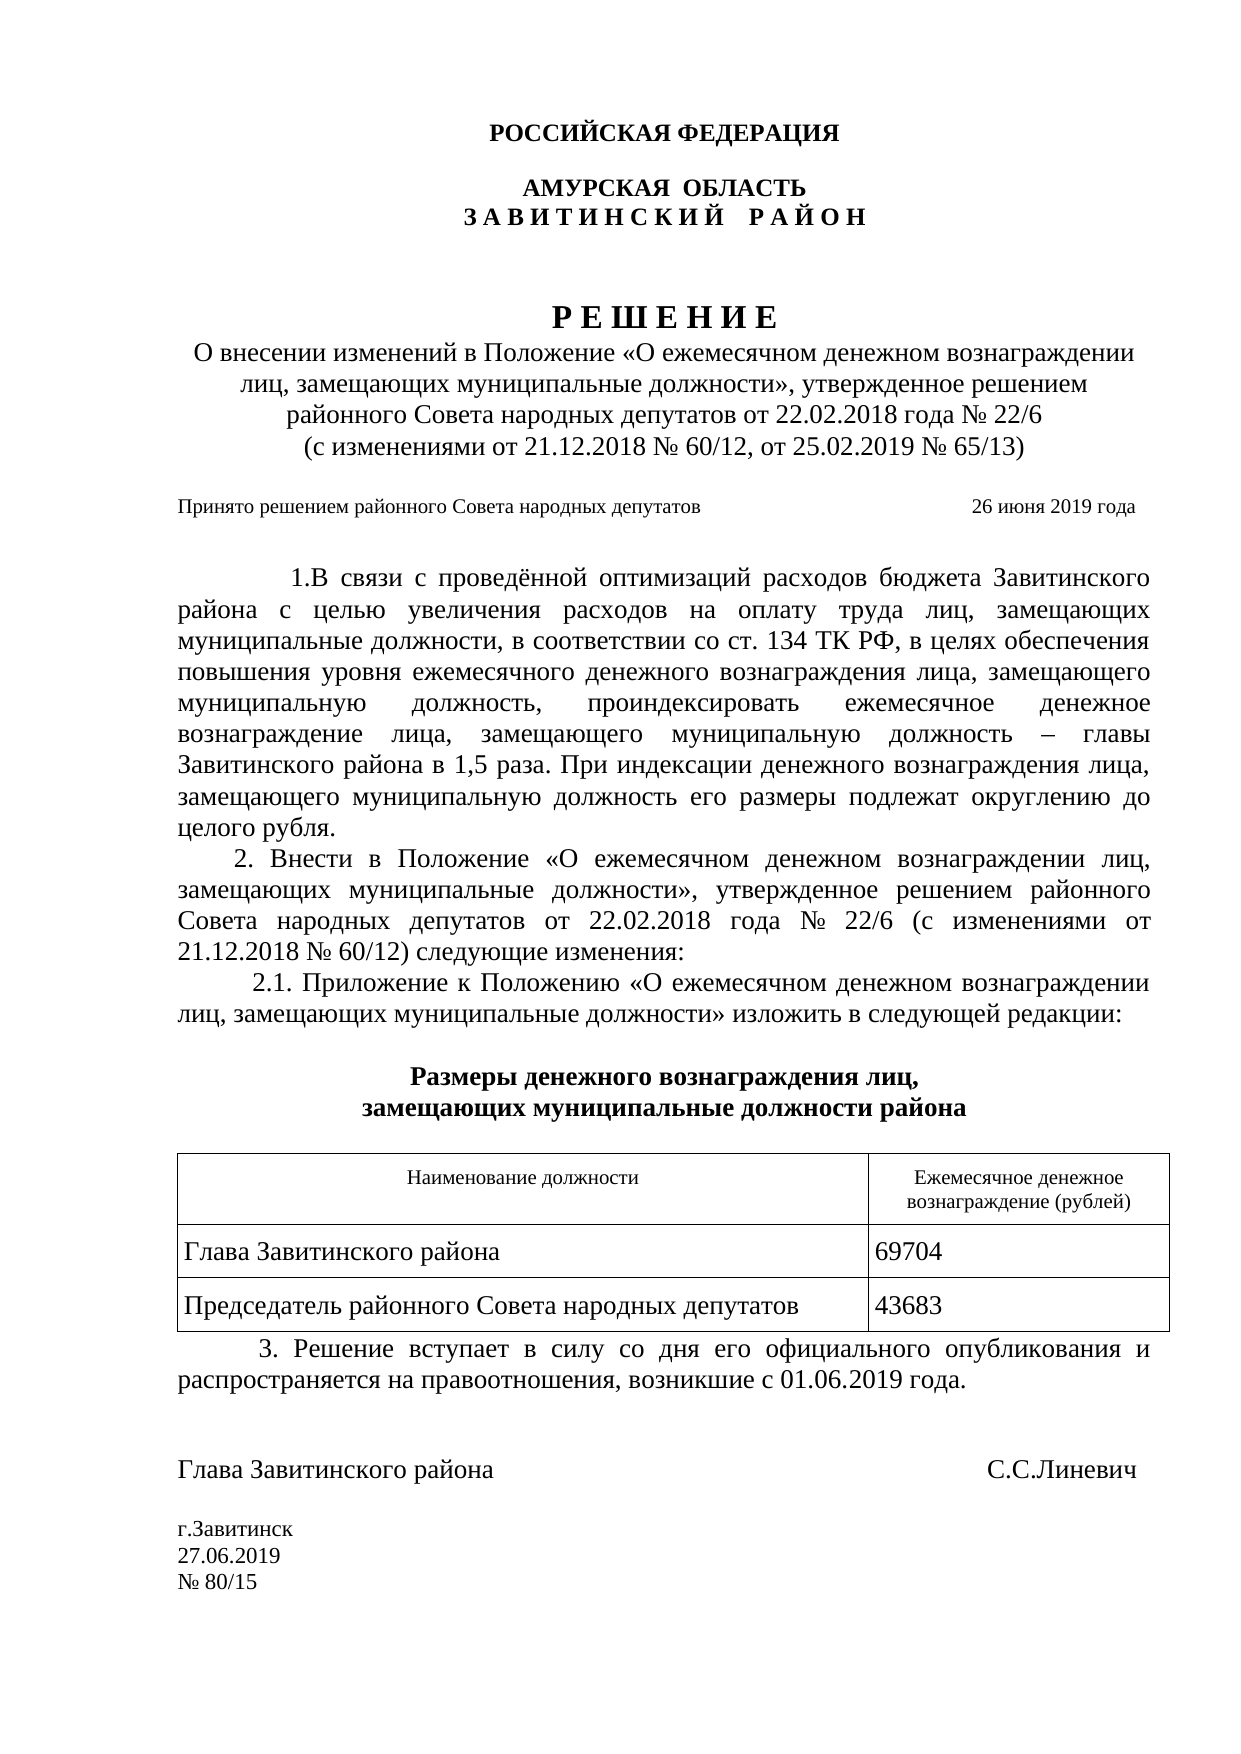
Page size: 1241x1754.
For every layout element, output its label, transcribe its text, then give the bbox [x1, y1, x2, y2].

title АМУРСКАЯ ОБЛАСТЬ [177, 173, 1152, 202]
table_cell 69704 [869, 1225, 1169, 1277]
text Размеры денежного вознаграждения лиц, [177, 1060, 1152, 1091]
text г.Завитинск [177, 1515, 1152, 1542]
table_cell 43683 [869, 1278, 1169, 1331]
text № 80/15 [177, 1568, 1152, 1594]
text Принято решением районного Совета народных депутатов 26 июня 2019 года [177, 494, 1152, 518]
table_header Ежемесячное денежное вознаграждение (рублей) [869, 1154, 1169, 1224]
text З А В И Т И Н С К И Й Р А Й О Н [177, 202, 1152, 231]
table_header Наименование должности [178, 1154, 868, 1224]
text замещающих муниципальные должности района [177, 1091, 1152, 1122]
text Глава Завитинского района С.С.Линевич [177, 1453, 1152, 1484]
text 3. Решение вступает в силу со дня его официального опубликования и распространяется на правоотношения, возникшие с 01.06.2019 года. [177, 1332, 1152, 1394]
text 2. Внести в Положение «О ежемесячном денежном вознаграждении лиц, замещающих муниципальные должности», утвержденное решением районного Совета народных депутатов от 22.02.2018 года № 22/6 (с изменениями от 21.12.2018 № 60/12) следующие изменения: [177, 842, 1152, 966]
table_cell Председатель районного Совета народных депутатов [178, 1278, 868, 1331]
text 27.06.2019 [177, 1542, 1152, 1568]
text 2.1. Приложение к Положению «О ежемесячном денежном вознаграждении лиц, замещающих муниципальные должности» изложить в следующей редакции: [177, 966, 1152, 1029]
title РОССИЙСКАЯ ФЕДЕРАЦИЯ [177, 118, 1152, 147]
subtitle Р Е Ш Е Н И Е [177, 298, 1152, 336]
text (с изменениями от 21.12.2018 № 60/12, от 25.02.2019 № 65/13) [177, 429, 1152, 461]
text 1.В связи с проведённой оптимизаций расходов бюджета Завитинского района с целью увеличения расходов на оплату труда лиц, замещающих муниципальные должности, в соответствии со ст. 134 ТК РФ, в целях обеспечения повышения уровня ежемесячного денежного вознаграждения лица, замещающего муниципальную должность, проиндексировать ежемесячное денежное вознаграждение лица, замещающего муниципальную должность – главы Завитинского района в 1,5 раза. При индексации денежного вознаграждения лица, замещающего муниципальную должность его размеры подлежат округлению до целого рубля. [177, 562, 1152, 842]
text О внесении изменений в Положение «О ежемесячном денежном вознаграждении лиц, замещающих муниципальные должности», утвержденное решением районного Совета народных депутатов от 22.02.2018 года № 22/6 [177, 336, 1152, 429]
table_cell Глава Завитинского района [178, 1225, 868, 1277]
